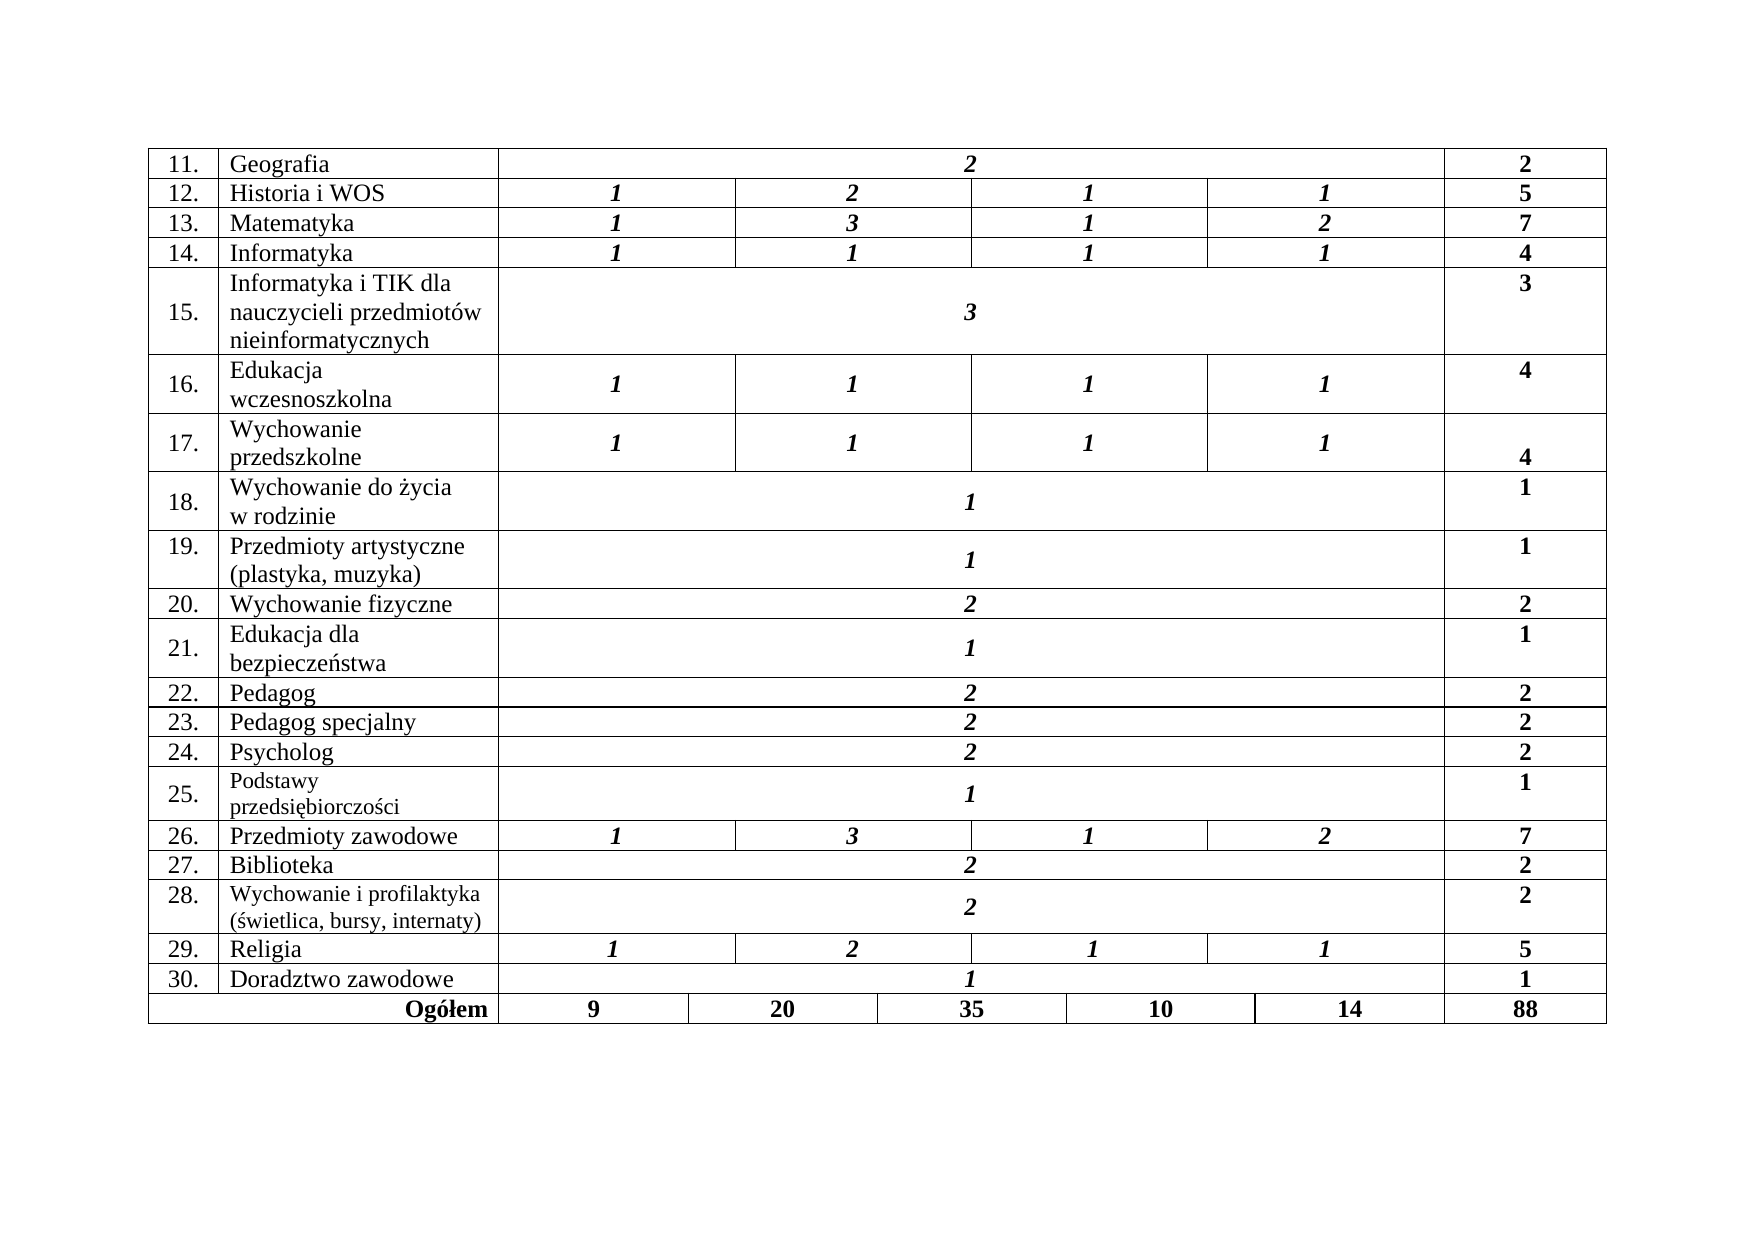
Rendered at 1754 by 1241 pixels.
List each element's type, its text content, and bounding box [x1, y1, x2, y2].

table_cell Informatyka [219, 238, 498, 267]
table_cell 2 [1445, 737, 1606, 766]
table_cell 3 [736, 821, 971, 849]
table_cell Pedagog specjalny [219, 708, 498, 736]
table_cell Historia i WOS [219, 179, 498, 207]
table_cell 1 [736, 355, 971, 413]
table_cell 18. [149, 472, 218, 530]
table_cell Podstawy przedsiębiorczości [219, 767, 498, 820]
table_cell 1 [499, 238, 735, 267]
table_cell 13. [149, 208, 218, 237]
table_cell Biblioteka [219, 851, 498, 879]
table_cell 2 [499, 589, 1444, 618]
table_cell 1 [499, 964, 1444, 993]
table_cell 12. [149, 179, 218, 207]
table_cell 1 [499, 208, 735, 237]
table_cell 27. [149, 851, 218, 879]
table_cell 25. [149, 767, 218, 820]
table_cell 1 [1208, 934, 1444, 963]
table_cell 24. [149, 737, 218, 766]
table_cell 2 [1445, 708, 1606, 736]
table_cell 4 [1445, 355, 1606, 413]
table_cell 4 [1445, 238, 1606, 267]
table_cell 23. [149, 708, 218, 736]
table_cell 5 [1445, 934, 1606, 963]
table_cell 2 [1445, 589, 1606, 618]
table_cell Geografia [219, 149, 498, 177]
table_cell 2 [499, 851, 1444, 879]
table_cell 3 [1445, 268, 1606, 354]
table_cell 9 [499, 994, 688, 1022]
table_cell 1 [499, 821, 735, 849]
table_cell 2 [1445, 678, 1606, 706]
table_cell 88 [1445, 994, 1606, 1022]
table_cell Informatyka i TIK dla nauczycieli przedmiotów nieinformatycznych [219, 268, 498, 354]
table_cell 1 [499, 414, 735, 471]
table_cell 1 [499, 179, 735, 207]
table_cell Matematyka [219, 208, 498, 237]
table_cell 1 [972, 414, 1207, 471]
table_cell 1 [1208, 179, 1444, 207]
table_cell 1 [972, 238, 1207, 267]
table_cell 5 [1445, 179, 1606, 207]
table_cell 2 [1445, 880, 1606, 933]
table_cell 21. [149, 619, 218, 677]
table_cell 2 [1208, 208, 1444, 237]
table_cell 15. [149, 268, 218, 354]
table_cell 35 [878, 994, 1066, 1022]
table_cell 28. [149, 880, 218, 933]
table_cell 1 [1208, 414, 1444, 471]
table_cell Wychowanie przedszkolne [219, 414, 498, 471]
table_cell 7 [1445, 208, 1606, 237]
table_cell 2 [499, 737, 1444, 766]
table_cell 22. [149, 678, 218, 706]
table_cell 1 [1445, 767, 1606, 820]
table_cell 2 [1445, 149, 1606, 177]
table_cell 1 [1208, 355, 1444, 413]
table_cell 3 [499, 268, 1444, 354]
table_cell Wychowanie fizyczne [219, 589, 498, 618]
table_cell 2 [499, 708, 1444, 736]
table_cell Religia [219, 934, 498, 963]
table_cell 1 [972, 355, 1207, 413]
table_cell Ogółem [149, 994, 498, 1022]
table_cell 19. [149, 531, 218, 588]
table_cell 16. [149, 355, 218, 413]
table_cell Wychowanie i profilaktyka (świetlica, bursy, internaty) [219, 880, 498, 933]
table_cell 26. [149, 821, 218, 849]
table_cell 2 [499, 149, 1444, 177]
table_cell 1 [499, 472, 1444, 530]
table_cell 1 [499, 619, 1444, 677]
table_cell Przedmioty zawodowe [219, 821, 498, 849]
table_cell 14 [1256, 994, 1444, 1022]
table_cell Wychowanie do życia w rodzinie [219, 472, 498, 530]
table_cell Doradztwo zawodowe [219, 964, 498, 993]
table_cell 20 [689, 994, 877, 1022]
table_cell 17. [149, 414, 218, 471]
table_cell 29. [149, 934, 218, 963]
table_cell 1 [972, 934, 1207, 963]
table_cell 1 [972, 208, 1207, 237]
table_cell 2 [736, 179, 971, 207]
table_cell Przedmioty artystyczne (plastyka, muzyka) [219, 531, 498, 588]
table_cell 2 [499, 678, 1444, 706]
table_cell 2 [499, 880, 1444, 933]
table_cell 1 [972, 821, 1207, 849]
table_cell 1 [499, 355, 735, 413]
table_cell 10 [1067, 994, 1254, 1022]
table_cell 1 [1445, 531, 1606, 588]
table_cell 3 [736, 208, 971, 237]
table_cell 7 [1445, 821, 1606, 849]
table_cell 20. [149, 589, 218, 618]
table_cell 2 [1445, 851, 1606, 879]
table_cell 11. [149, 149, 218, 177]
table_cell Edukacja dla bezpieczeństwa [219, 619, 498, 677]
table_cell 14. [149, 238, 218, 267]
table_cell 2 [736, 934, 971, 963]
table_cell 1 [499, 531, 1444, 588]
table_cell 1 [1445, 964, 1606, 993]
table_cell 1 [736, 238, 971, 267]
table_cell 2 [1208, 821, 1444, 849]
table_cell Psycholog [219, 737, 498, 766]
table_cell Pedagog [219, 678, 498, 706]
table_cell 30. [149, 964, 218, 993]
table_cell 1 [1445, 472, 1606, 530]
table_cell 4 [1445, 414, 1606, 471]
table_cell 1 [499, 934, 735, 963]
table_cell 1 [1445, 619, 1606, 677]
table_cell 1 [972, 179, 1207, 207]
table_cell Edukacja wczesnoszkolna [219, 355, 498, 413]
table_cell 1 [499, 767, 1444, 820]
table_cell 1 [1208, 238, 1444, 267]
table_cell 1 [736, 414, 971, 471]
